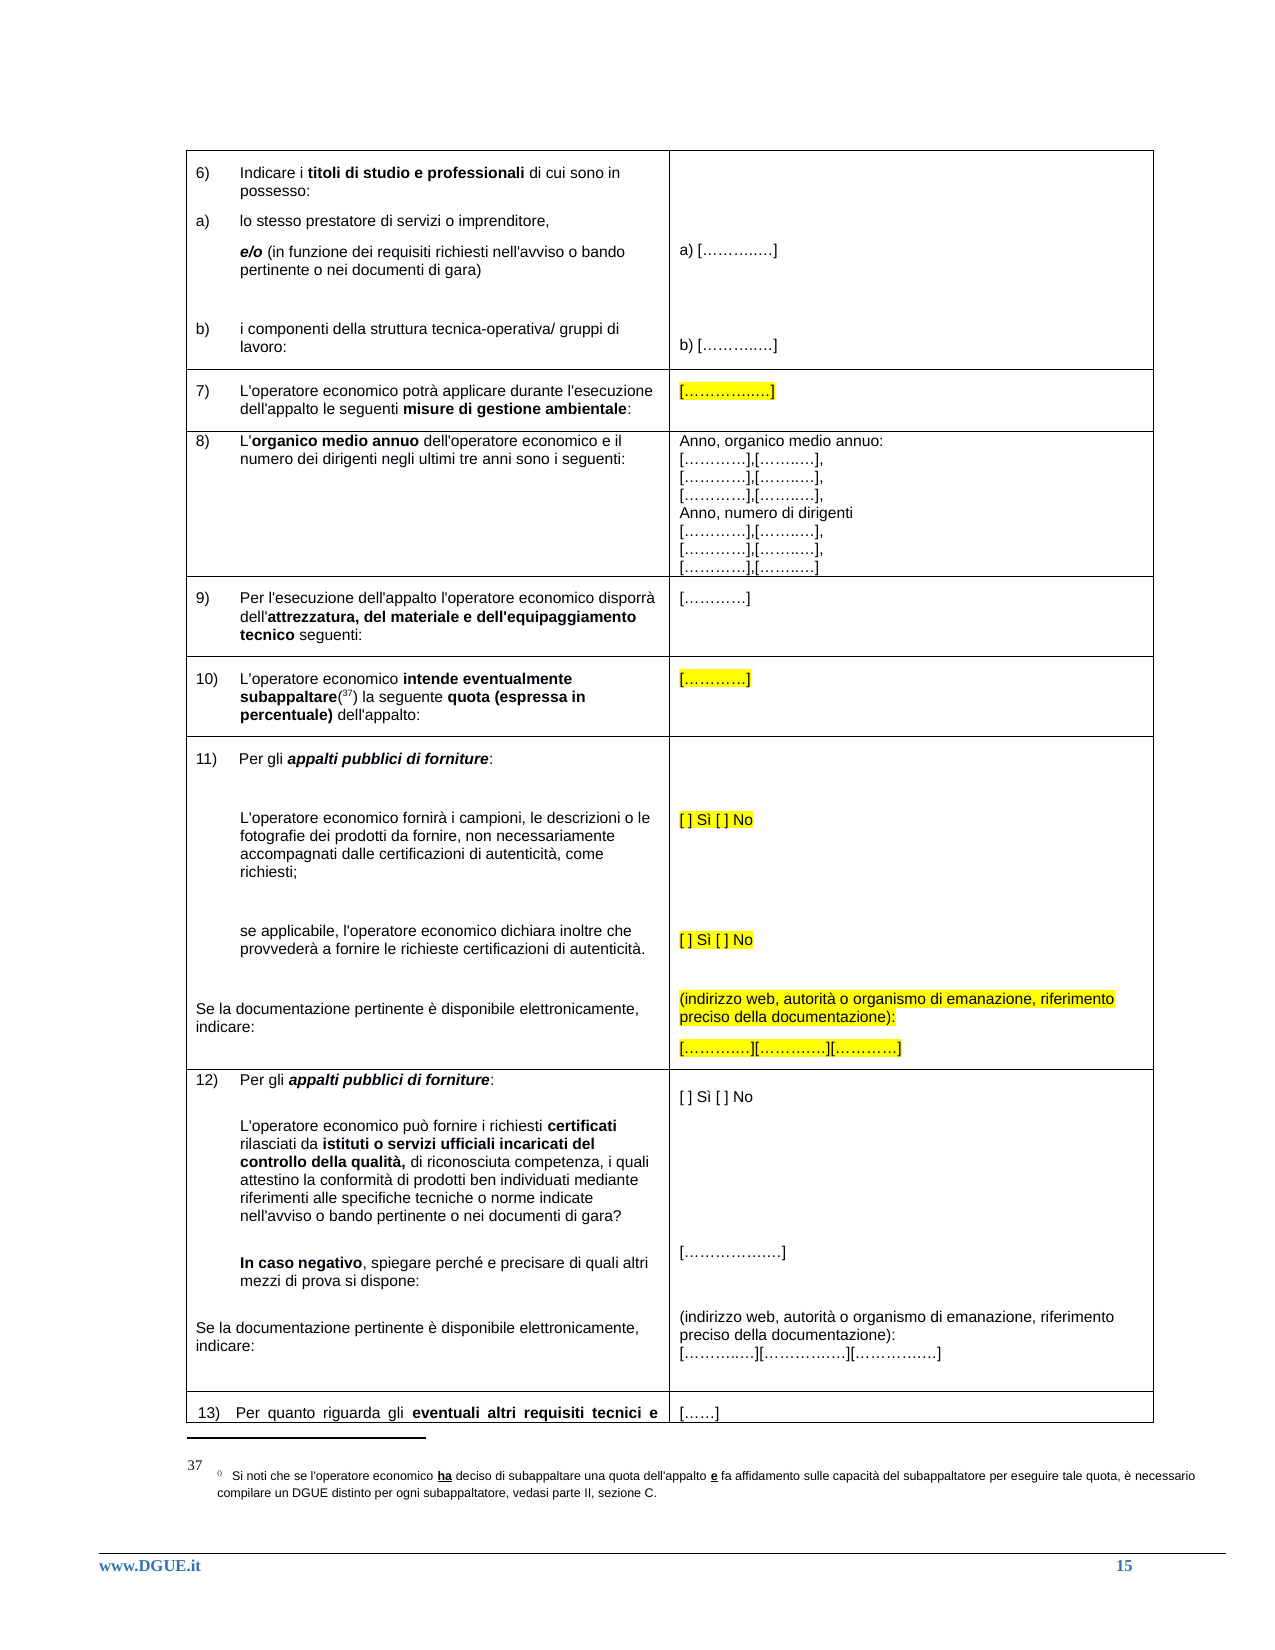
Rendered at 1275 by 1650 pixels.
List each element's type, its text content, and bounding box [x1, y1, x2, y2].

table_cell […………..…] [670, 370, 1153, 431]
table_cell […………] [670, 577, 1153, 656]
table_cell 11) Per gli appalti pubblici di forniture: L'operatore economico fornirà i campioni, le descrizioni o le fotografie dei prodotti da fornire, non necessariamente accompagnati dalle certificazioni di autenticità, come richiesti; se applicabile, l'operatore economico dichiara inoltre che provvederà a fornire le richieste certificazioni di autenticità. Se la documentazione pertinente è disponibile elettronicamente, indicare: [187, 737, 669, 1069]
table_cell 12) Per gli appalti pubblici di forniture: L'operatore economico può fornire i richiesti certificati rilasciati da istituti o servizi ufficiali incaricati del controllo della qualità, di riconosciuta competenza, i quali attestino la conformità di prodotti ben individuati mediante riferimenti alle specifiche tecniche o norme indicate nell'avviso o bando pertinente o nei documenti di gara? In caso negativo, spiegare perché e precisare di quali altri mezzi di prova si dispone: Se la documentazione pertinente è disponibile elettronicamente, indicare: [187, 1070, 669, 1391]
table_cell 7) L'operatore economico potrà applicare durante l'esecuzione dell'appalto le seguenti misure di gestione ambientale: [187, 370, 669, 431]
table_cell [ ] Sì [ ] No […………….…] (indirizzo web, autorità o organismo di emanazione, riferimento preciso della documentazione): [………..…][………….…][………….…] [670, 1070, 1153, 1391]
table_cell 9) Per l'esecuzione dell'appalto l'operatore economico disporrà dell'attrezzatura, del materiale e dell'equipaggiamento tecnico seguenti: [187, 577, 669, 656]
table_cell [670, 1392, 1153, 1422]
table_cell […………] [670, 657, 1153, 736]
table_cell Anno, organico medio annuo: […………],[……..…], […………],[……..…], […………],[……..…], Anno, numero di dirigenti […………],[……..…], […………],[……..…], […………],[……..…] [670, 432, 1153, 576]
table_cell 8) L'organico medio annuo dell'operatore economico e il numero dei dirigenti negli ultimi tre anni sono i seguenti: [187, 432, 669, 576]
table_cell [187, 1392, 669, 1422]
table_cell 6) Indicare i titoli di studio e professionali di cui sono in possesso: a) lo stesso prestatore di servizi o imprenditore, e/o (in funzione dei requisiti richiesti nell'avviso o bando pertinente o nei documenti di gara) b) i componenti della struttura tecnica-operativa/ gruppi di lavoro: [187, 151, 669, 368]
table_cell 10) L'operatore economico intende eventualmente subappaltare() la seguente quota (espressa in percentuale) dell'appalto: [187, 657, 669, 736]
table_cell a) [………..…] b) [………..…] [670, 151, 1153, 368]
table_cell [ ] Sì [ ] No [ ] Sì [ ] No (indirizzo web, autorità o organismo di emanazione, riferimento preciso della documentazione): [……….…][……….…][…………] [670, 737, 1153, 1069]
